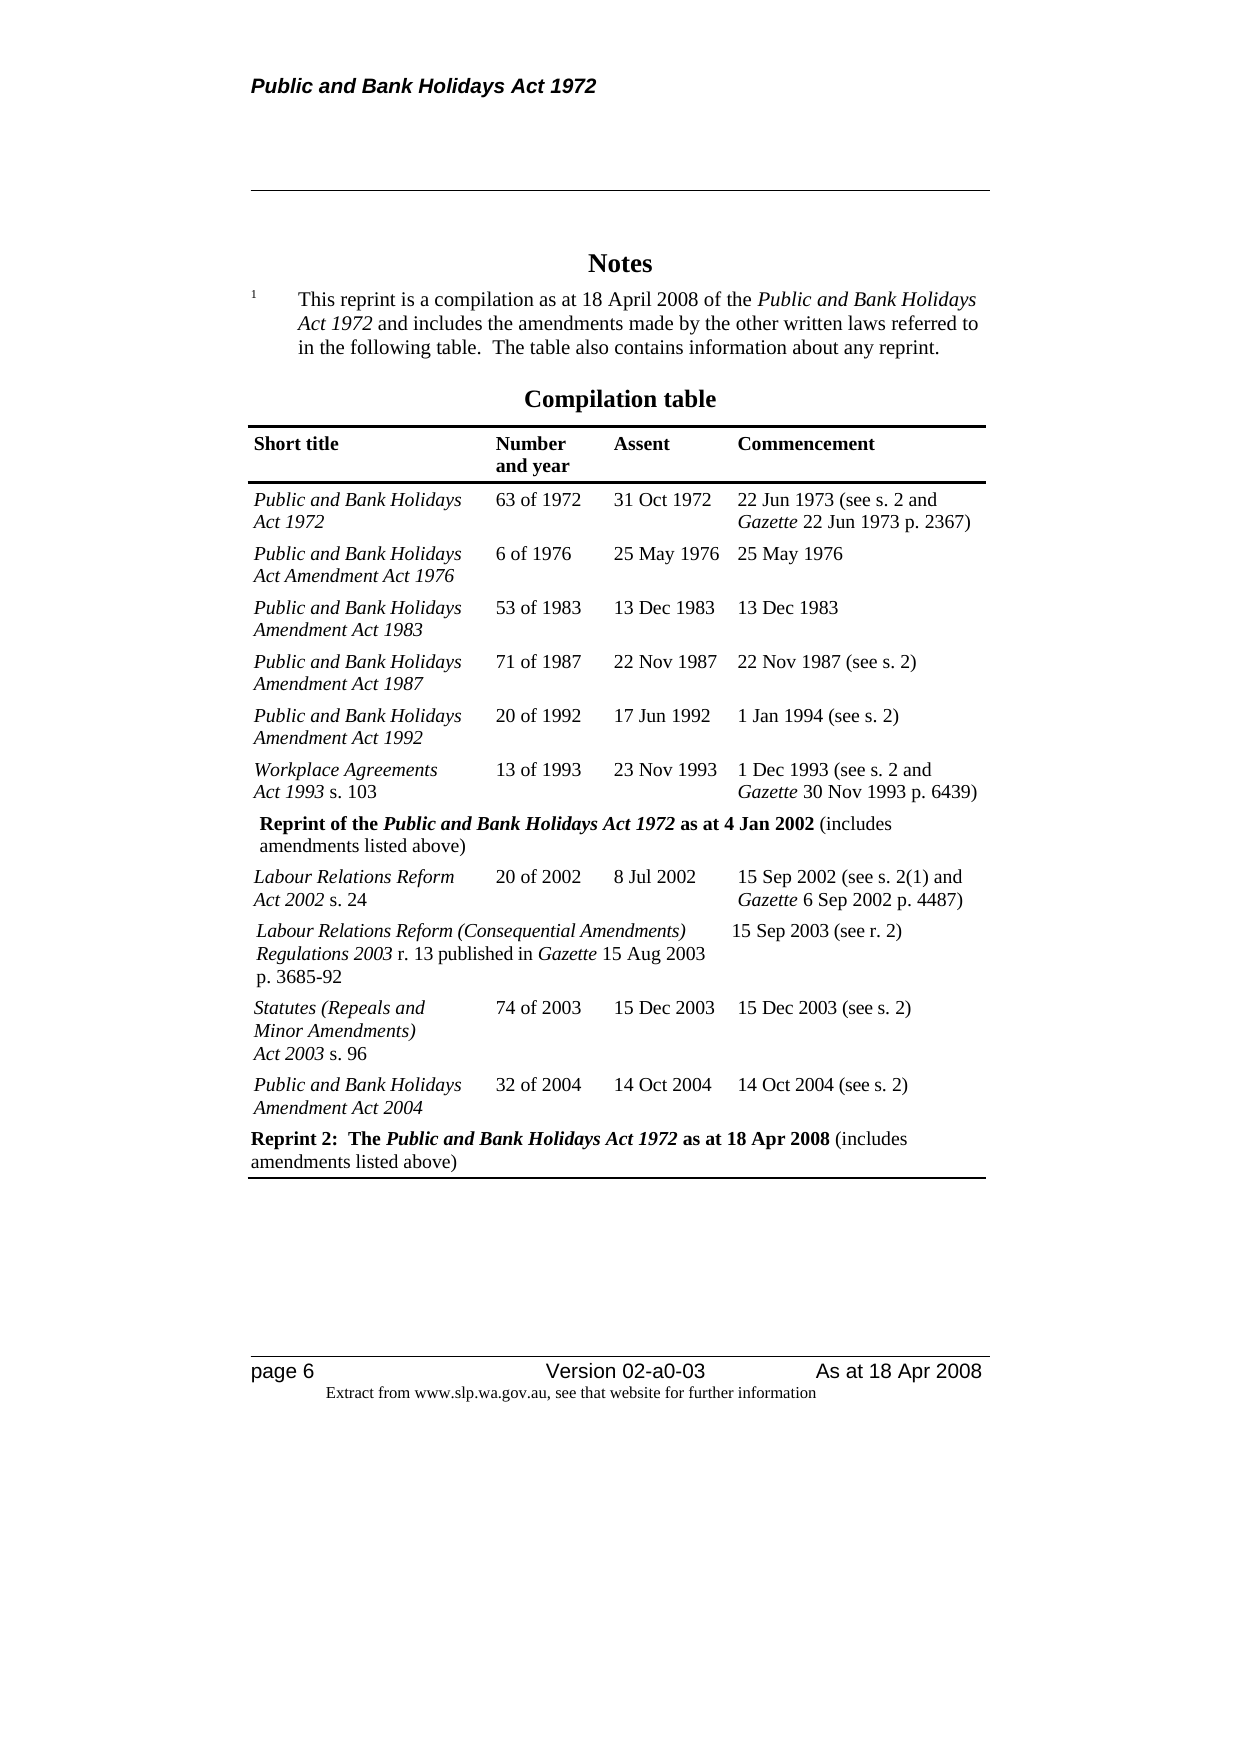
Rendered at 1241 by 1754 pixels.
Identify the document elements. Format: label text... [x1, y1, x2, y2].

table_cell 15 Dec 2003 [602, 992, 726, 1069]
table_cell Reprint of the Public and Bank Holidays Act 1972 as at 4 Jan 2002 (includes amendments listed above) [248, 807, 986, 861]
table_cell Public and Bank Holidays Act Amendment Act 1976 [248, 538, 484, 591]
table_cell 32 of 2004 [484, 1069, 602, 1123]
table_cell Reprint 2: The Public and Bank Holidays Act 1972 as at 18 Apr 2008 (includes amendments listed above) [248, 1123, 986, 1177]
table_cell 23 Nov 1993 [602, 753, 726, 807]
table_cell 22 Nov 1987 [602, 645, 726, 699]
table_cell Public and Bank Holidays Amendment Act 1983 [248, 591, 484, 645]
table_cell 1 Jan 1994 (see s. 2) [726, 699, 986, 753]
table_header Short title [248, 428, 484, 481]
subtitle Notes [251, 247, 990, 279]
text 1 This reprint is a compilation as at 18 April 2008 of the Public and Bank Holidays Act 1972 and includes the amendments made by the other written laws referred to in the following table. The table also contains information about any reprint. [251, 287, 990, 359]
subtitle Compilation table [251, 384, 990, 413]
table_cell Labour Relations Reform Act 2002 s. 24 [248, 861, 484, 915]
table_cell 71 of 1987 [484, 645, 602, 699]
table_cell 20 of 1992 [484, 699, 602, 753]
table_cell 20 of 2002 [484, 861, 602, 915]
table_cell Public and Bank Holidays Amendment Act 2004 [248, 1069, 484, 1123]
table_cell 15 Sep 2002 (see s. 2(1) and Gazette 6 Sep 2002 p. 4487) [726, 861, 986, 915]
table_cell 25 May 1976 [602, 538, 726, 591]
table_cell 15 Sep 2003 (see r. 2) [726, 915, 989, 992]
table_cell 22 Jun 1973 (see s. 2 and Gazette 22 Jun 1973 p. 2367) [726, 484, 986, 537]
table_header Number and year [484, 428, 602, 481]
table_cell 15 Dec 2003 (see s. 2) [726, 992, 986, 1069]
table_cell 25 May 1976 [726, 538, 986, 591]
table_cell Statutes (Repeals and Minor Amendments) Act 2003 s. 96 [248, 992, 484, 1069]
table_cell 14 Oct 2004 (see s. 2) [726, 1069, 986, 1123]
table_cell 8 Jul 2002 [602, 861, 726, 915]
table_cell 17 Jun 1992 [602, 699, 726, 753]
table_cell Public and Bank Holidays Amendment Act 1987 [248, 645, 484, 699]
table_cell 13 of 1993 [484, 753, 602, 807]
table_cell Labour Relations Reform (Consequential Amendments) Regulations 2003 r. 13 published in Gazette 15 Aug 2003 p. 3685-92 [250, 915, 726, 992]
table_header Commencement [726, 428, 986, 481]
table_cell 6 of 1976 [484, 538, 602, 591]
table_cell Public and Bank Holidays Amendment Act 1992 [248, 699, 484, 753]
table_cell 13 Dec 1983 [726, 591, 986, 645]
table_cell 74 of 2003 [484, 992, 602, 1069]
table_cell Workplace Agreements Act 1993 s. 103 [248, 753, 484, 807]
table_header Assent [602, 428, 726, 481]
table_cell 22 Nov 1987 (see s. 2) [726, 645, 986, 699]
table_cell 63 of 1972 [484, 484, 602, 537]
table_cell 14 Oct 2004 [602, 1069, 726, 1123]
table_cell 13 Dec 1983 [602, 591, 726, 645]
table_cell 31 Oct 1972 [602, 484, 726, 537]
table_cell 1 Dec 1993 (see s. 2 and Gazette 30 Nov 1993 p. 6439) [726, 753, 986, 807]
table_cell 53 of 1983 [484, 591, 602, 645]
table_cell Public and Bank Holidays Act 1972 [248, 484, 484, 537]
